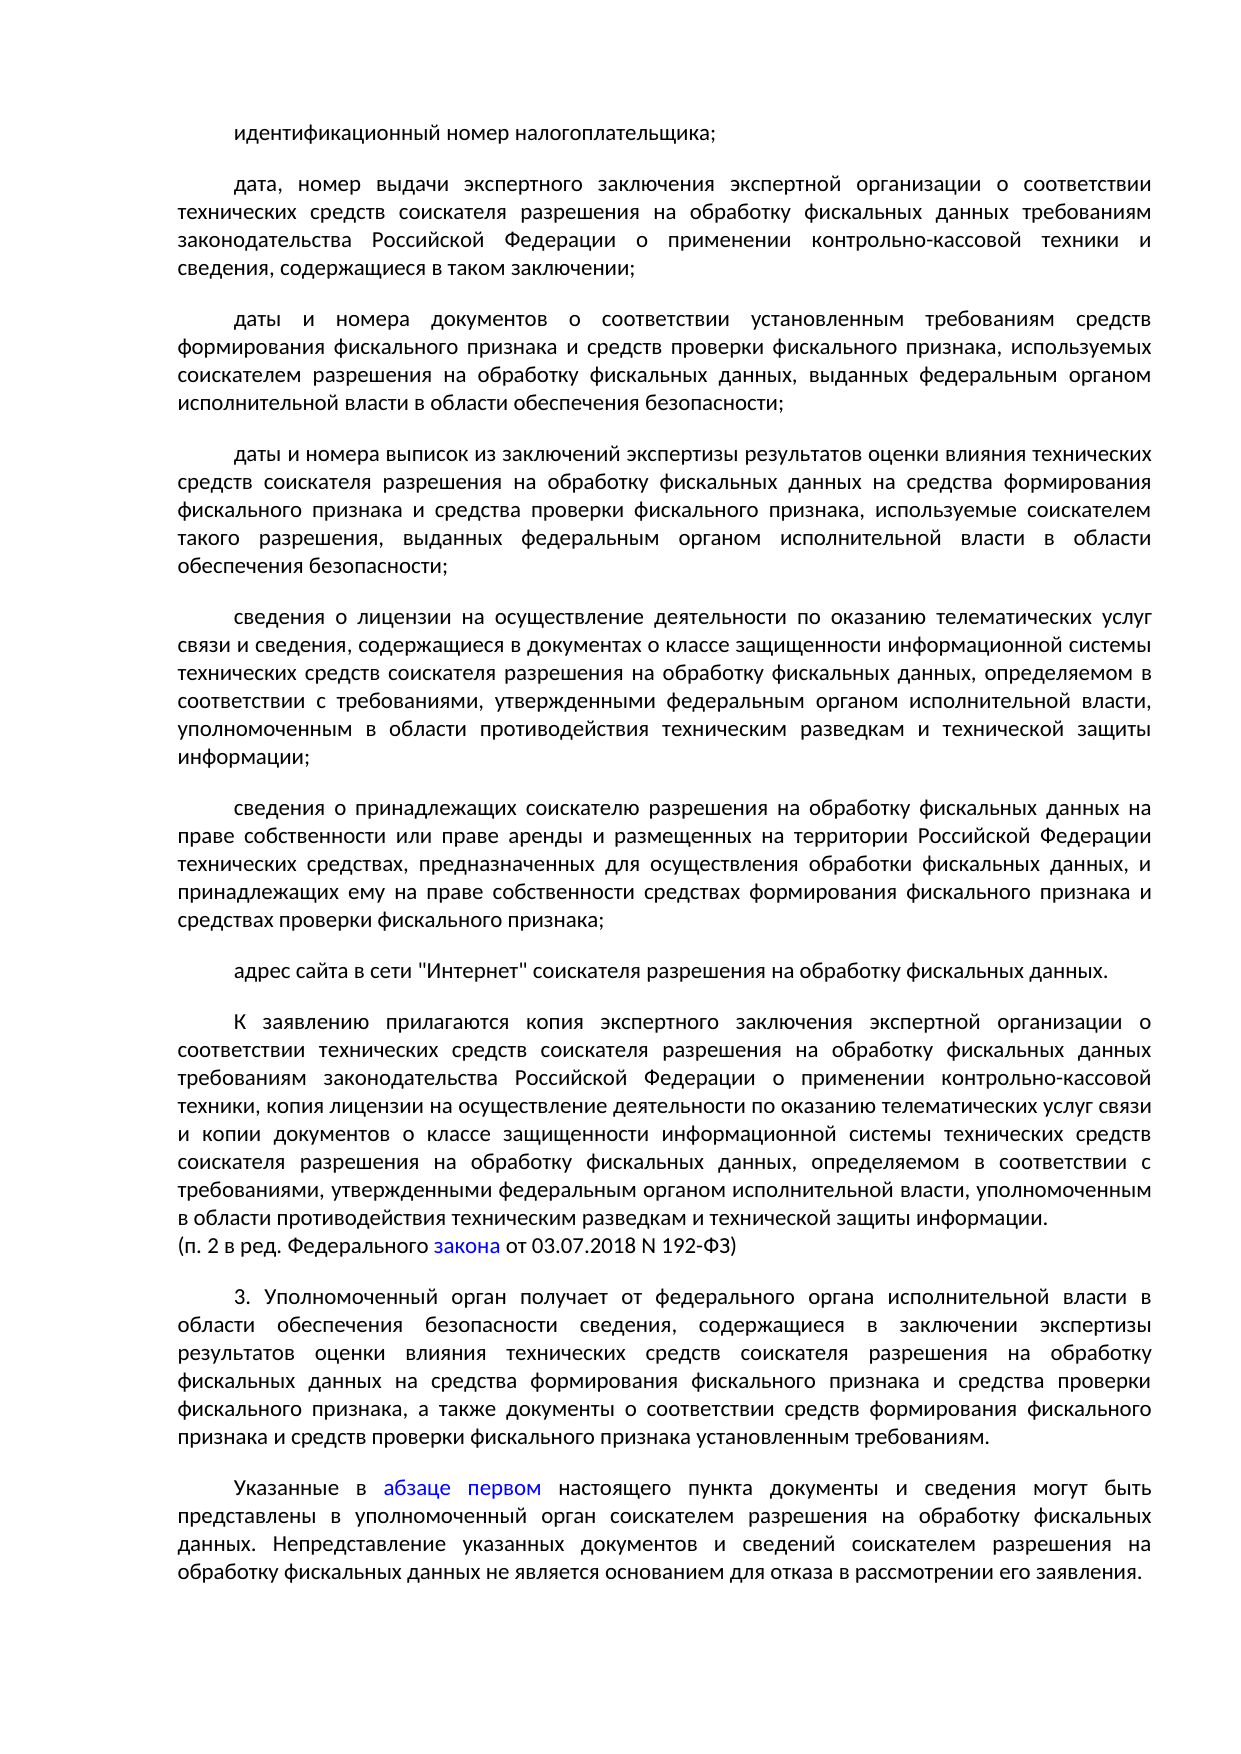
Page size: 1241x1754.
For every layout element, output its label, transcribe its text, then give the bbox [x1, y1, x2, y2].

text дата, номер выдачи экспертного заключения экспертной организации о соответствии технических средств соискателя разрешения на обработку фискальных данных требованиям законодательства Российской Федерации о применении контрольно-кассовой техники и сведения, содержащиеся в таком заключении; [177, 169, 1152, 281]
text Указанные в абзаце первом настоящего пункта документы и сведения могут быть представлены в уполномоченный орган соискателем разрешения на обработку фискальных данных. Непредставление указанных документов и сведений соискателем разрешения на обработку фискальных данных не является основанием для отказа в рассмотрении его заявления. [177, 1473, 1152, 1585]
text сведения о принадлежащих соискателю разрешения на обработку фискальных данных на праве собственности или праве аренды и размещенных на территории Российской Федерации технических средствах, предназначенных для осуществления обработки фискальных данных, и принадлежащих ему на праве собственности средствах формирования фискального признака и средствах проверки фискального признака; [177, 793, 1152, 933]
text К заявлению прилагаются копия экспертного заключения экспертной организации о соответствии технических средств соискателя разрешения на обработку фискальных данных требованиям законодательства Российской Федерации о применении контрольно-кассовой техники, копия лицензии на осуществление деятельности по оказанию телематических услуг связи и копии документов о классе защищенности информационной системы технических средств соискателя разрешения на обработку фискальных данных, определяемом в соответствии с требованиями, утвержденными федеральным органом исполнительной власти, уполномоченным в области противодействия техническим разведкам и технической защиты информации. [177, 1007, 1152, 1231]
text даты и номера документов о соответствии установленным требованиям средств формирования фискального признака и средств проверки фискального признака, используемых соискателем разрешения на обработку фискальных данных, выданных федеральным органом исполнительной власти в области обеспечения безопасности; [177, 304, 1152, 416]
text 3. Уполномоченный орган получает от федерального органа исполнительной власти в области обеспечения безопасности сведения, содержащиеся в заключении экспертизы результатов оценки влияния технических средств соискателя разрешения на обработку фискальных данных на средства формирования фискального признака и средства проверки фискального признака, а также документы о соответствии средств формирования фискального признака и средств проверки фискального признака установленным требованиям. [177, 1282, 1152, 1450]
text адрес сайта в сети "Интернет" соискателя разрешения на обработку фискальных данных. [177, 956, 1152, 984]
text идентификационный номер налогоплательщика; [177, 118, 1152, 146]
text (п. 2 в ред. Федерального закона от 03.07.2018 N 192-ФЗ) [177, 1231, 1152, 1259]
text сведения о лицензии на осуществление деятельности по оказанию телематических услуг связи и сведения, содержащиеся в документах о классе защищенности информационной системы технических средств соискателя разрешения на обработку фискальных данных, определяемом в соответствии с требованиями, утвержденными федеральным органом исполнительной власти, уполномоченным в области противодействия техническим разведкам и технической защиты информации; [177, 602, 1152, 770]
text даты и номера выписок из заключений экспертизы результатов оценки влияния технических средств соискателя разрешения на обработку фискальных данных на средства формирования фискального признака и средства проверки фискального признака, используемые соискателем такого разрешения, выданных федеральным органом исполнительной власти в области обеспечения безопасности; [177, 439, 1152, 579]
